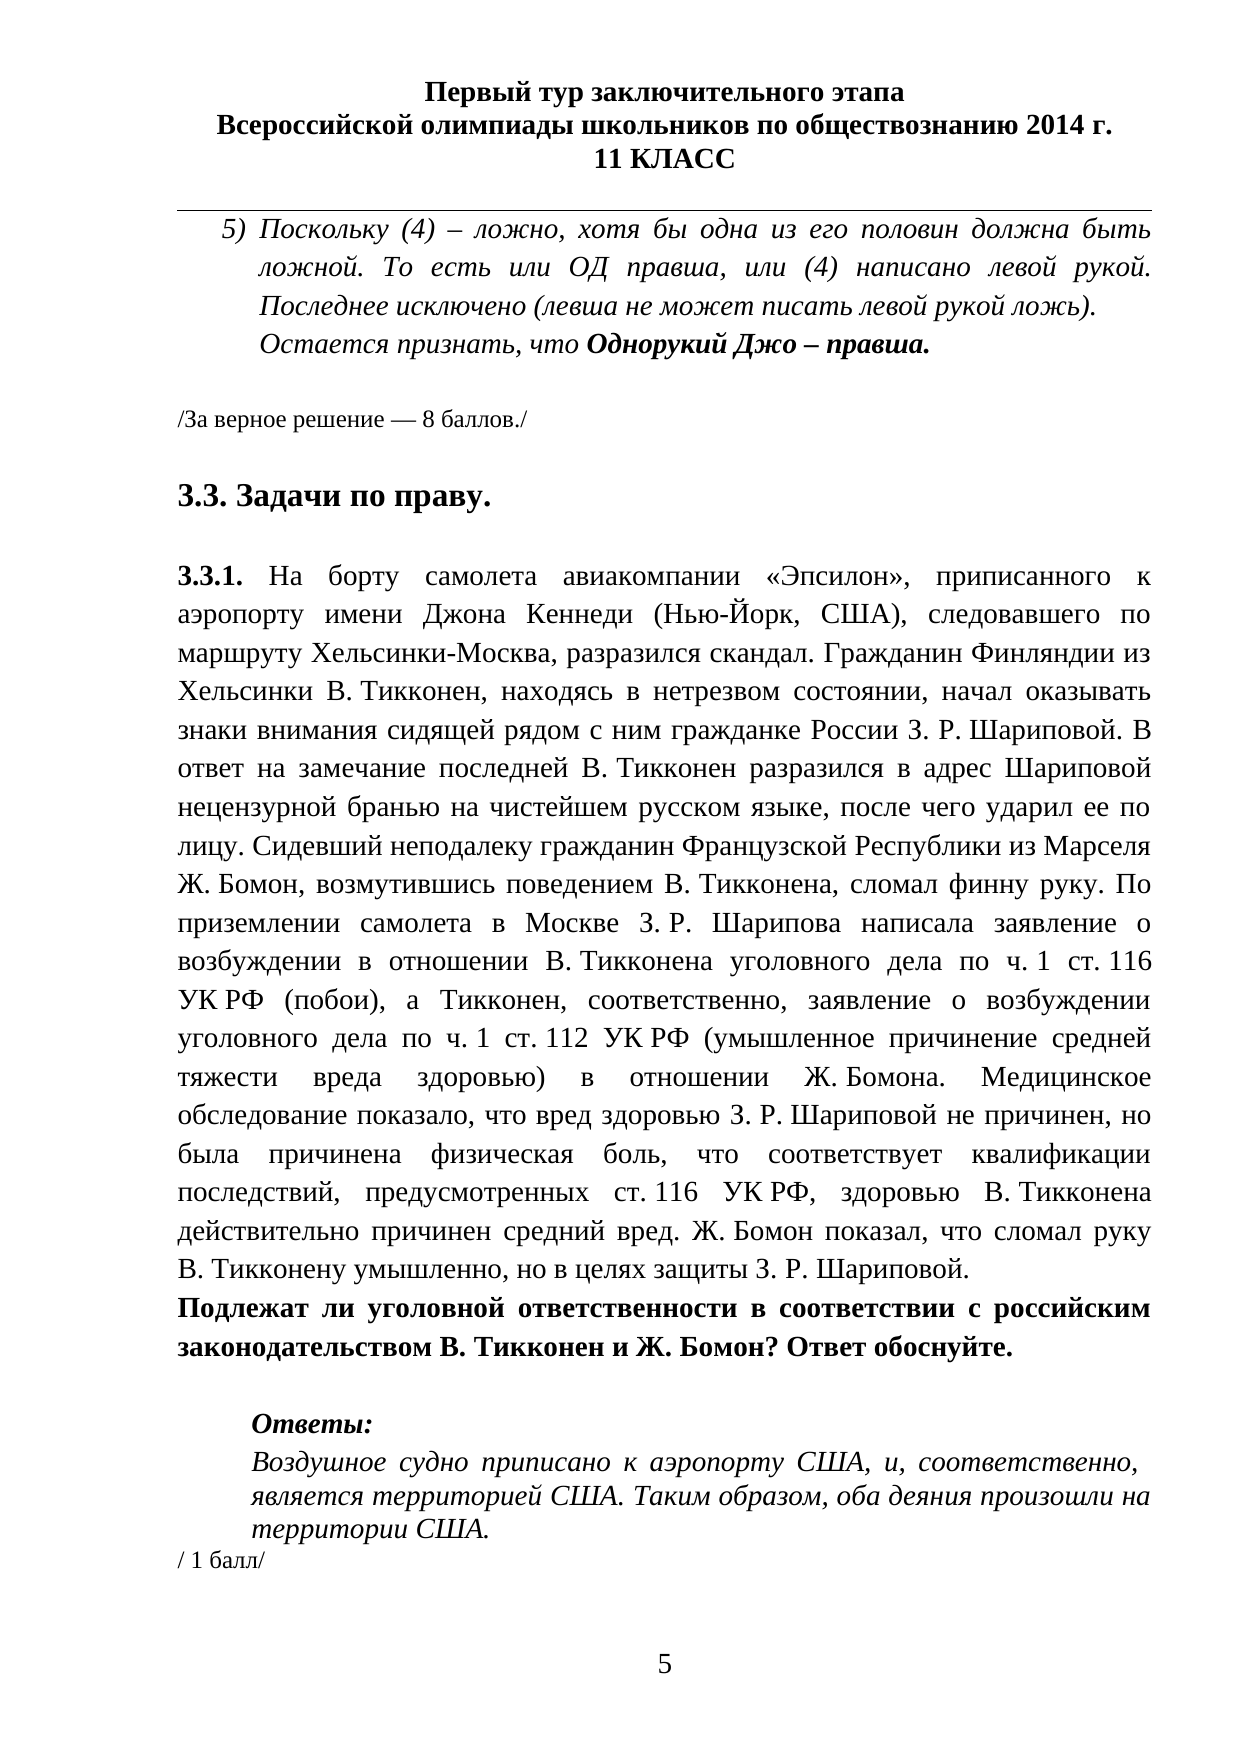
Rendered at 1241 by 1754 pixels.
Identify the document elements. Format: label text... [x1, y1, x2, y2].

text 3.3.1. На борту самолета авиакомпании «Эпсилон», приписанного к аэропорту имени Джона Кеннеди (Нью-Йорк, США), следовавшего по маршруту Хельсинки-Москва, разразился скандал. Гражданин Финляндии из Хельсинки В. Тикконен, находясь в нетрезвом состоянии, начал оказывать знаки внимания сидящей рядом с ним гражданке России З. Р. Шариповой. В ответ на замечание последней В. Тикконен разразился в адрес Шариповой нецензурной бранью на чистейшем русском языке, после чего ударил ее по лицу. Сидевший неподалеку гражданин Французской Республики из Марселя Ж. Бомон, возмутившись поведением В. Тикконена, сломал финну руку. По приземлении самолета в Москве З. Р. Шарипова написала заявление о возбуждении в отношении В. Тикконена уголовного дела по ч. 1 ст. 116 УК РФ (побои), а Тикконен, соответственно, заявление о возбуждении уголовного дела по ч. 1 ст. 112 УК РФ (умышленное причинение средней тяжести вреда здоровью) в отношении Ж. Бомона. Медицинское обследование показало, что вред здоровью З. Р. Шариповой не причинен, но была причинена физическая боль, что соответствует квалификации последствий, предусмотренных ст. 116 УК РФ, здоровью В. Тикконена действительно причинен средний вред. Ж. Бомон показал, что сломал руку В. Тикконену умышленно, но в целях защиты З. Р. Шариповой. [177, 558, 1152, 1285]
list Поскольку (4) – ложно, хотя бы одна из его половин должна быть ложной. То есть или ОД правша, или (4) написано левой рукой. Последнее исключено (левша не может писать левой рукой ложь). [222, 211, 1152, 322]
text /За верное решение — 8 баллов./ [177, 404, 1152, 432]
text / 1 балл/ [177, 1545, 1152, 1574]
text Воздушное судно приписано к аэропорту США, и, соответственно, является территорией США. Таким образом, оба деяния произошли на территории США. [177, 1444, 1152, 1545]
text Ответы: [177, 1406, 1152, 1439]
text 3.3. Задачи по праву. [177, 475, 1152, 514]
text Подлежат ли уголовной ответственности в соответствии с российским законодательством В. Тикконен и Ж. Бомон? Ответ обоснуйте. [177, 1290, 1152, 1362]
text Остается признать, что Однорукий Джо – правша. [259, 327, 1152, 360]
